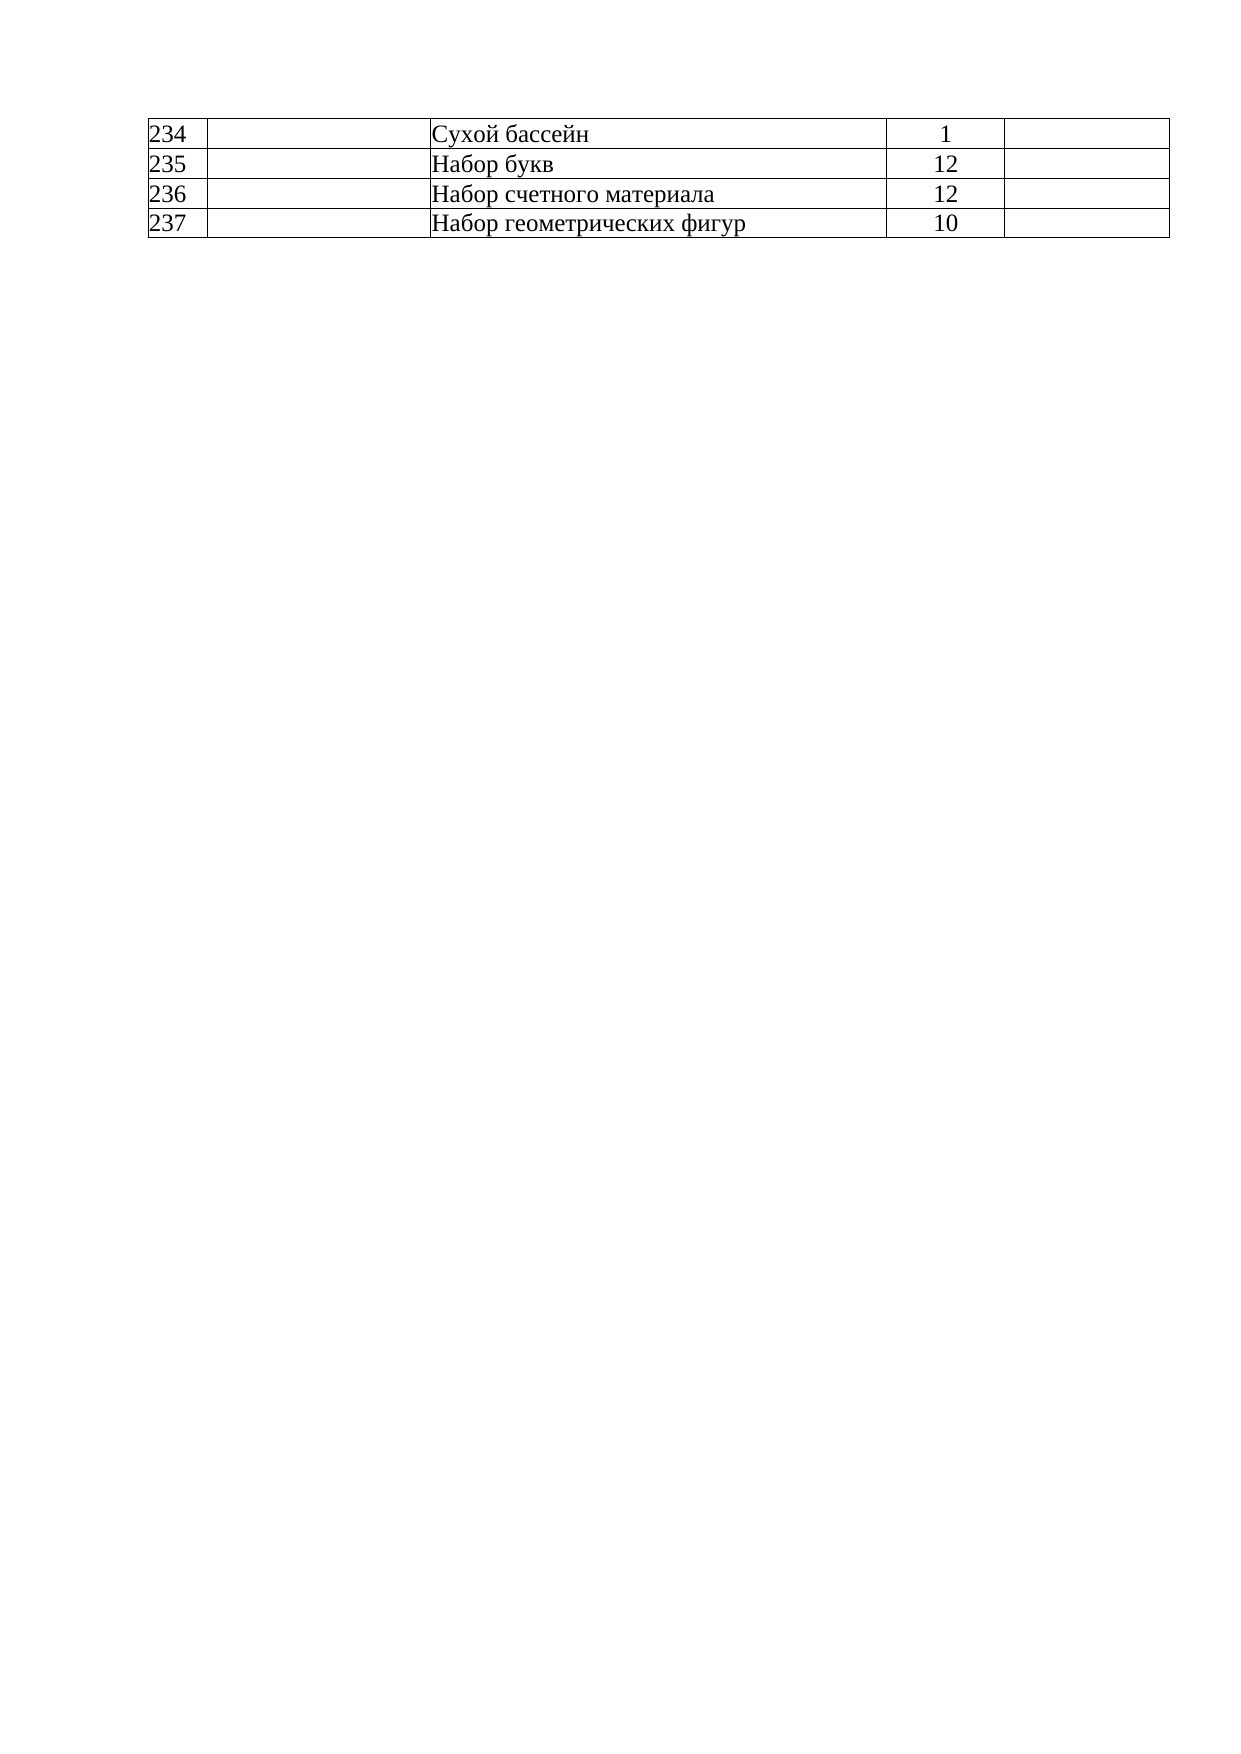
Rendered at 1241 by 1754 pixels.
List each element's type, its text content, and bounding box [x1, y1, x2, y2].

table_cell [208, 209, 430, 237]
table_cell 10 [887, 209, 1004, 237]
table_cell [208, 179, 430, 207]
table_cell 12 [887, 149, 1004, 178]
table_cell 1 [887, 119, 1004, 148]
table_cell Сухой бассейн [431, 119, 886, 148]
table_cell [208, 119, 430, 148]
table_cell 237 [149, 209, 207, 237]
table_cell [1005, 149, 1169, 178]
table_cell Набор букв [431, 149, 886, 178]
table_cell Набор счетного материала [431, 179, 886, 207]
table_cell 236 [149, 179, 207, 207]
table_cell 12 [887, 179, 1004, 207]
table_cell [1005, 179, 1169, 207]
table_cell [1005, 209, 1169, 237]
table_cell [208, 149, 430, 178]
table_cell Набор геометрических фигур [431, 209, 886, 237]
table_cell [1005, 119, 1169, 148]
table_cell 234 [149, 119, 207, 148]
table_cell 235 [149, 149, 207, 178]
